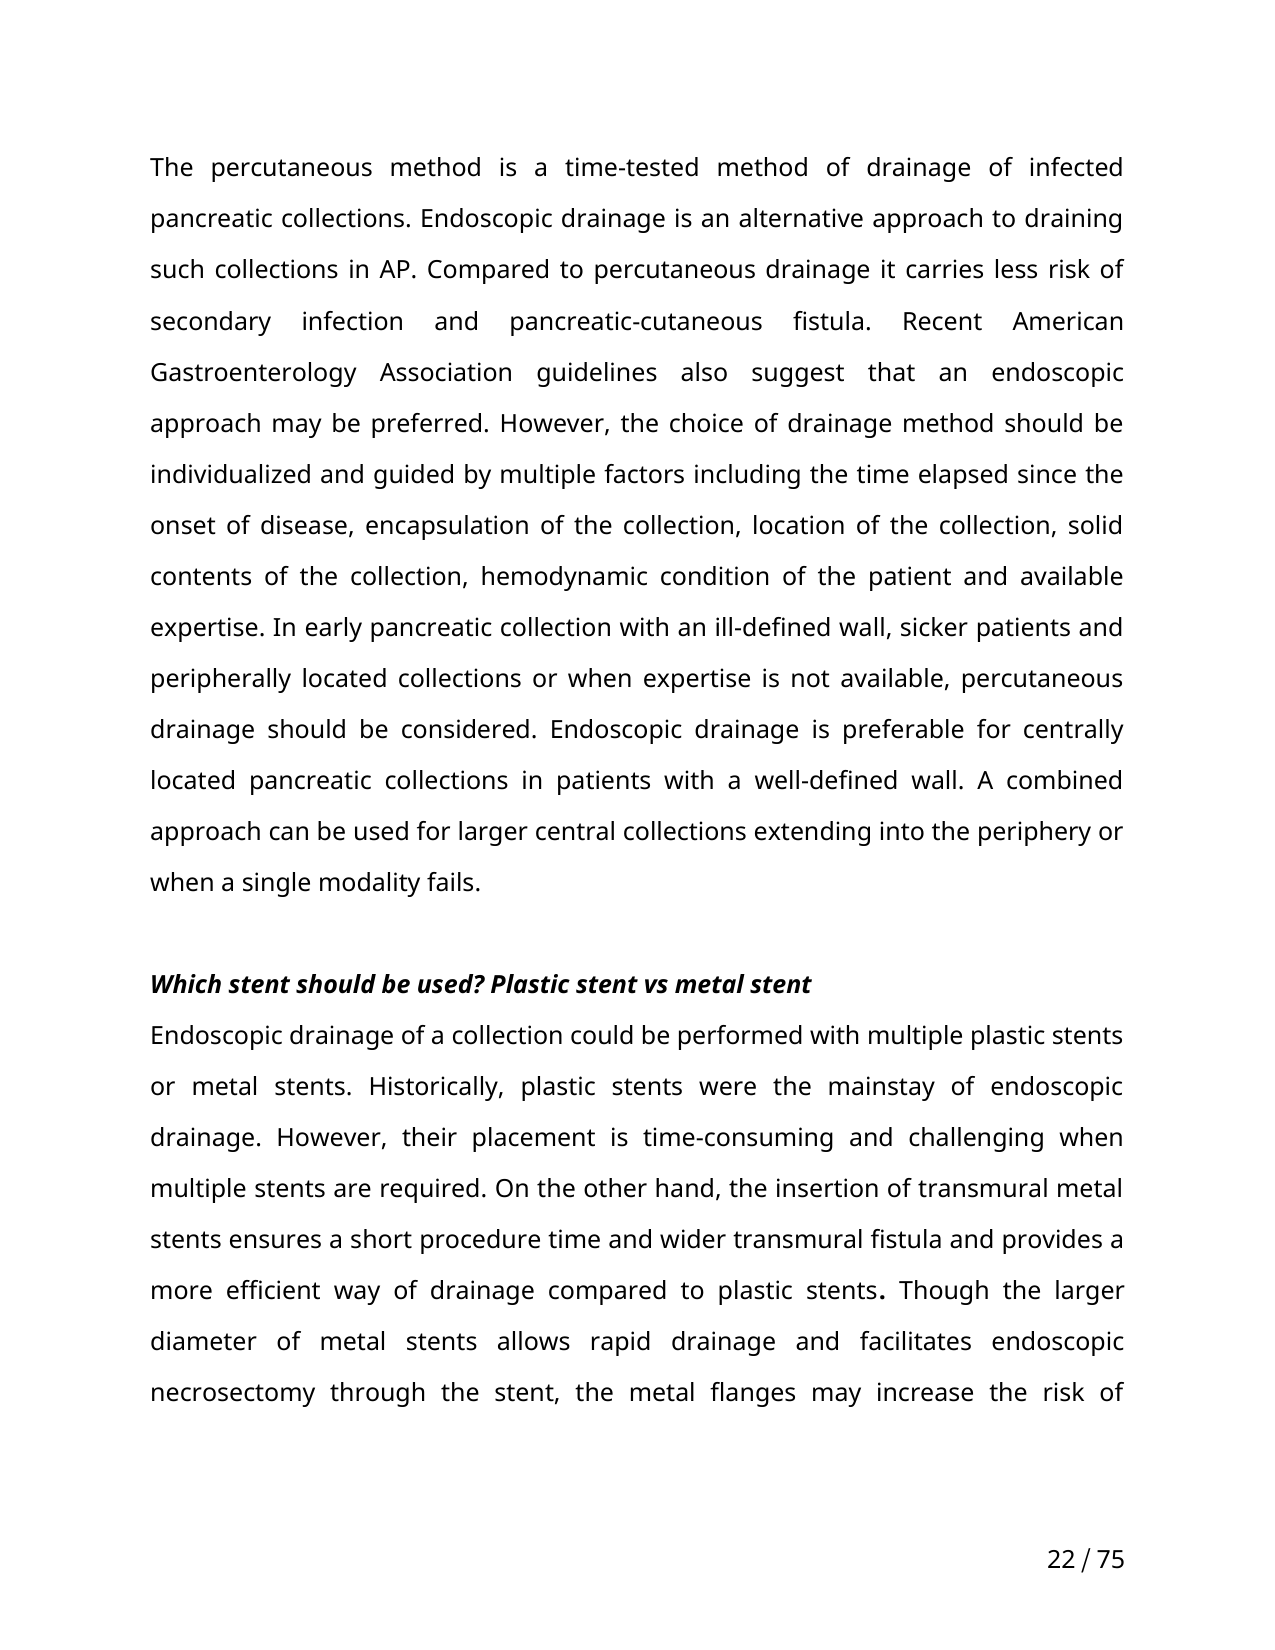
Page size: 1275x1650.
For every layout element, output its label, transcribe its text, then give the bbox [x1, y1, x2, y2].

text The percutaneous method is a time-tested method of drainage of infected pancreatic collections. Endoscopic drainage is an alternative approach to draining such collections in AP. Compared to percutaneous drainage it carries less risk of secondary infection and pancreatic-cutaneous fistula. Recent American Gastroenterology Association guidelines also suggest that an endoscopic approach may be preferred. However, the choice of drainage method should be individualized and guided by multiple factors including the time elapsed since the onset of disease, encapsulation of the collection, location of the collection, solid contents of the collection, hemodynamic condition of the patient and available expertise. In early pancreatic collection with an ill-defined wall, sicker patients and peripherally located collections or when expertise is not available, percutaneous drainage should be considered. Endoscopic drainage is preferable for centrally located pancreatic collections in patients with a well-defined wall. A combined approach can be used for larger central collections extending into the periphery or when a single modality fails. [150, 150, 1125, 899]
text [150, 1018, 1125, 1409]
text Which stent should be used? Plastic stent vs metal stent [150, 967, 1125, 1001]
